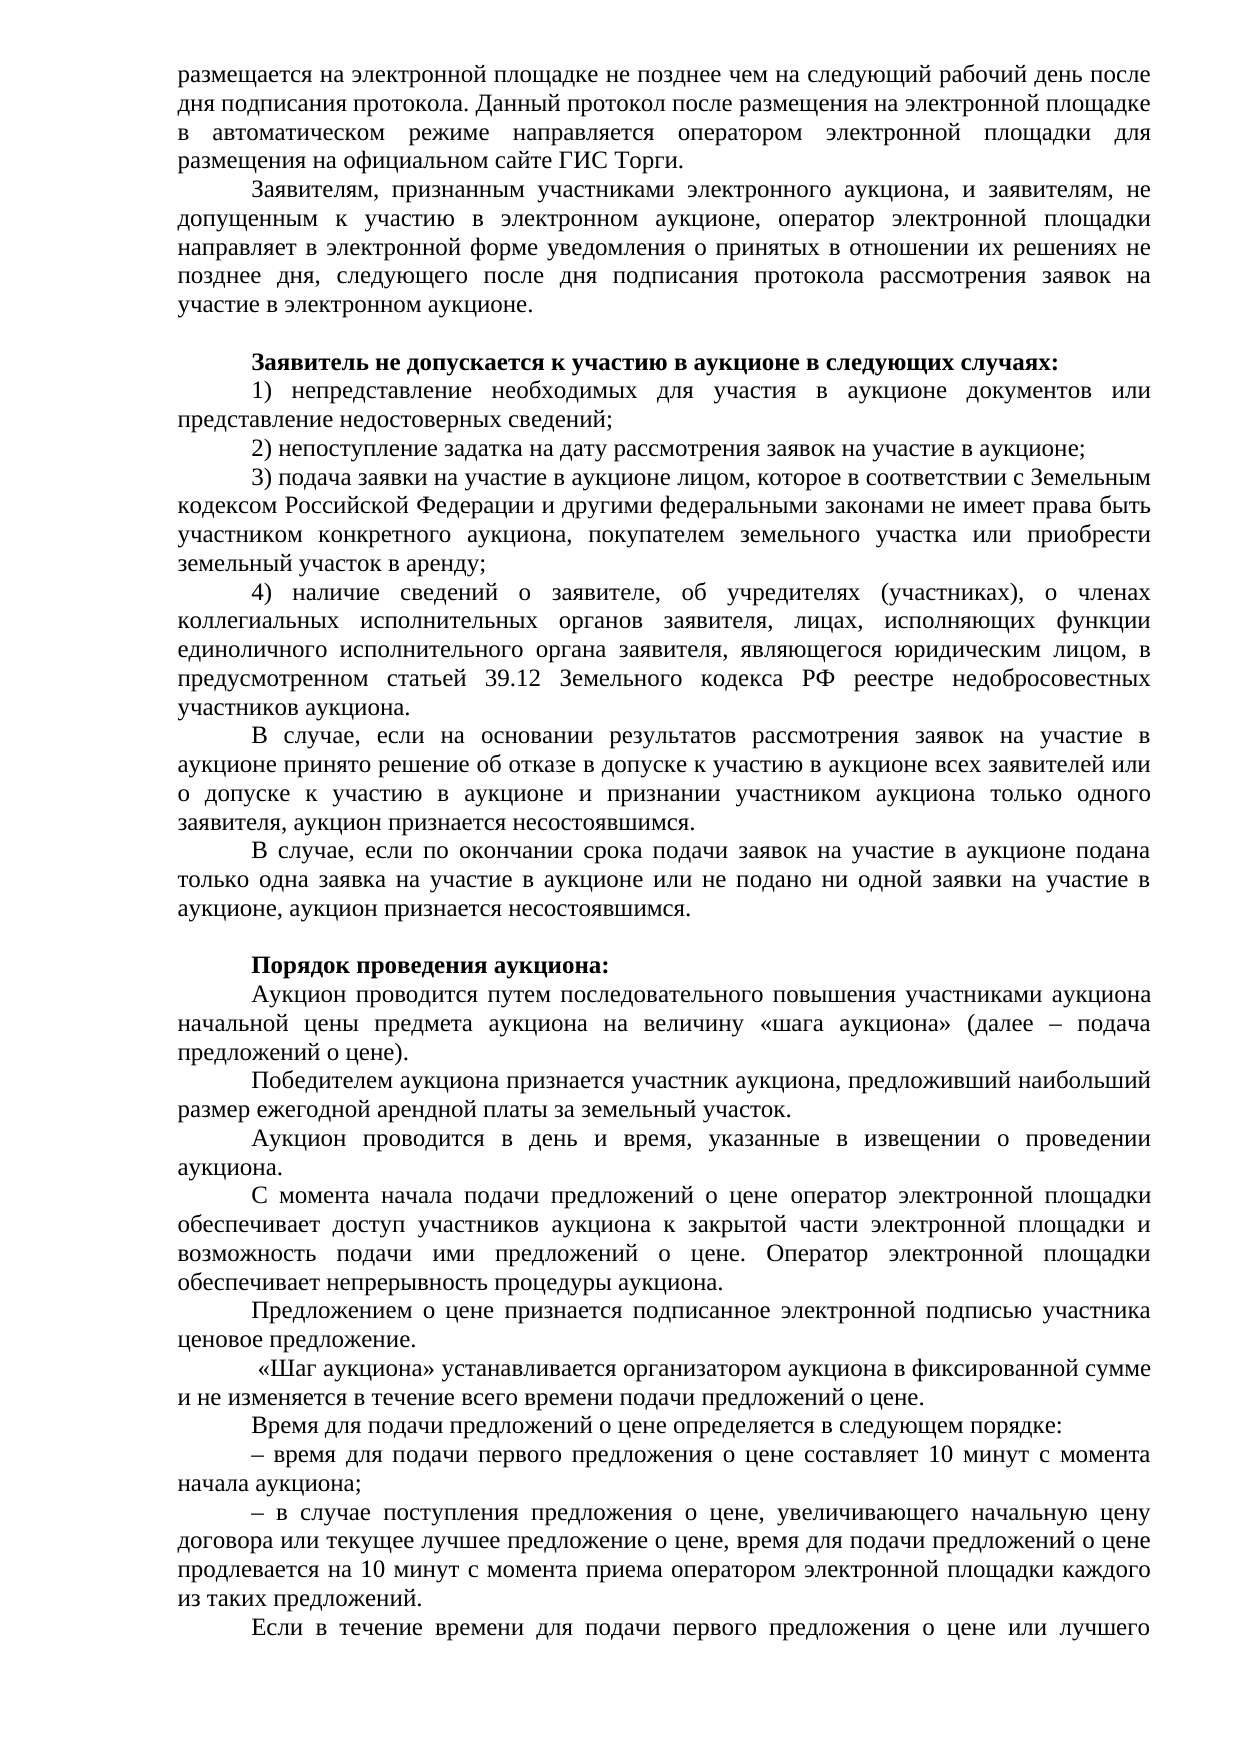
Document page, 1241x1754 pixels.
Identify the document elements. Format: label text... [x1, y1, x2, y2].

text С момента начала подачи предложений о цене оператор электронной площадки обеспечивает доступ участников аукциона к закрытой части электронной площадки и возможность подачи ими предложений о цене. Оператор электронной площадки обеспечивает непрерывность процедуры аукциона. [177, 1181, 1152, 1296]
text «Шаг аукциона» устанавливается организатором аукциона в фиксированной сумме и не изменяется в течение всего времени подачи предложений о цене. [177, 1353, 1152, 1411]
text Аукцион проводится в день и время, указанные в извещении о проведении аукциона. [177, 1123, 1152, 1181]
text Победителем аукциона признается участник аукциона, предложивший наибольший размер ежегодной арендной платы за земельный участок. [177, 1066, 1152, 1123]
text Порядок проведения аукциона: [177, 951, 1152, 979]
text Заявителям, признанным участниками электронного аукциона, и заявителям, не допущенным к участию в электронном аукционе, оператор электронной площадки направляет в электронной форме уведомления о принятых в отношении их решениях не позднее дня, следующего после дня подписания протокола рассмотрения заявок на участие в электронном аукционе. [177, 174, 1152, 318]
text 1) непредставление необходимых для участия в аукционе документов или представление недостоверных сведений; [177, 376, 1152, 433]
text 3) подача заявки на участие в аукционе лицом, которое в соответствии с Земельным кодексом Российской Федерации и другими федеральными законами не имеет права быть участником конкретного аукциона, покупателем земельного участка или приобрести земельный участок в аренду; [177, 462, 1152, 577]
text Время для подачи предложений о цене определяется в следующем порядке: [177, 1411, 1152, 1439]
text В случае, если по окончании срока подачи заявок на участие в аукционе подана только одна заявка на участие в аукционе или не подано ни одной заявки на участие в аукционе, аукцион признается несостоявшимся. [177, 836, 1152, 922]
text Предложением о цене признается подписанное электронной подписью участника ценовое предложение. [177, 1296, 1152, 1353]
text 4) наличие сведений о заявителе, об учредителях (участниках), о членах коллегиальных исполнительных органов заявителя, лицах, исполняющих функции единоличного исполнительного органа заявителя, являющегося юридическим лицом, в предусмотренном статьей 39.12 Земельного кодекса РФ реестре недобросовестных участников аукциона. [177, 577, 1152, 721]
text 2) непоступление задатка на дату рассмотрения заявок на участие в аукционе; [177, 433, 1152, 462]
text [177, 1612, 1152, 1641]
text Аукцион проводится путем последовательного повышения участниками аукциона начальной цены предмета аукциона на величину «шага аукциона» (далее – подача предложений о цене). [177, 979, 1152, 1066]
text – в случае поступления предложения о цене, увеличивающего начальную цену договора или текущее лучшее предложение о цене, время для подачи предложений о цене продлевается на 10 минут с момента приема оператором электронной площадки каждого из таких предложений. [177, 1497, 1152, 1612]
text В случае, если на основании результатов рассмотрения заявок на участие в аукционе принято решение об отказе в допуске к участию в аукционе всех заявителей или о допуске к участию в аукционе и признании участником аукциона только одного заявителя, аукцион признается несостоявшимся. [177, 721, 1152, 836]
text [177, 59, 1152, 174]
text Заявитель не допускается к участию в аукционе в следующих случаях: [177, 347, 1152, 376]
text – время для подачи первого предложения о цене составляет 10 минут с момента начала аукциона; [177, 1439, 1152, 1497]
